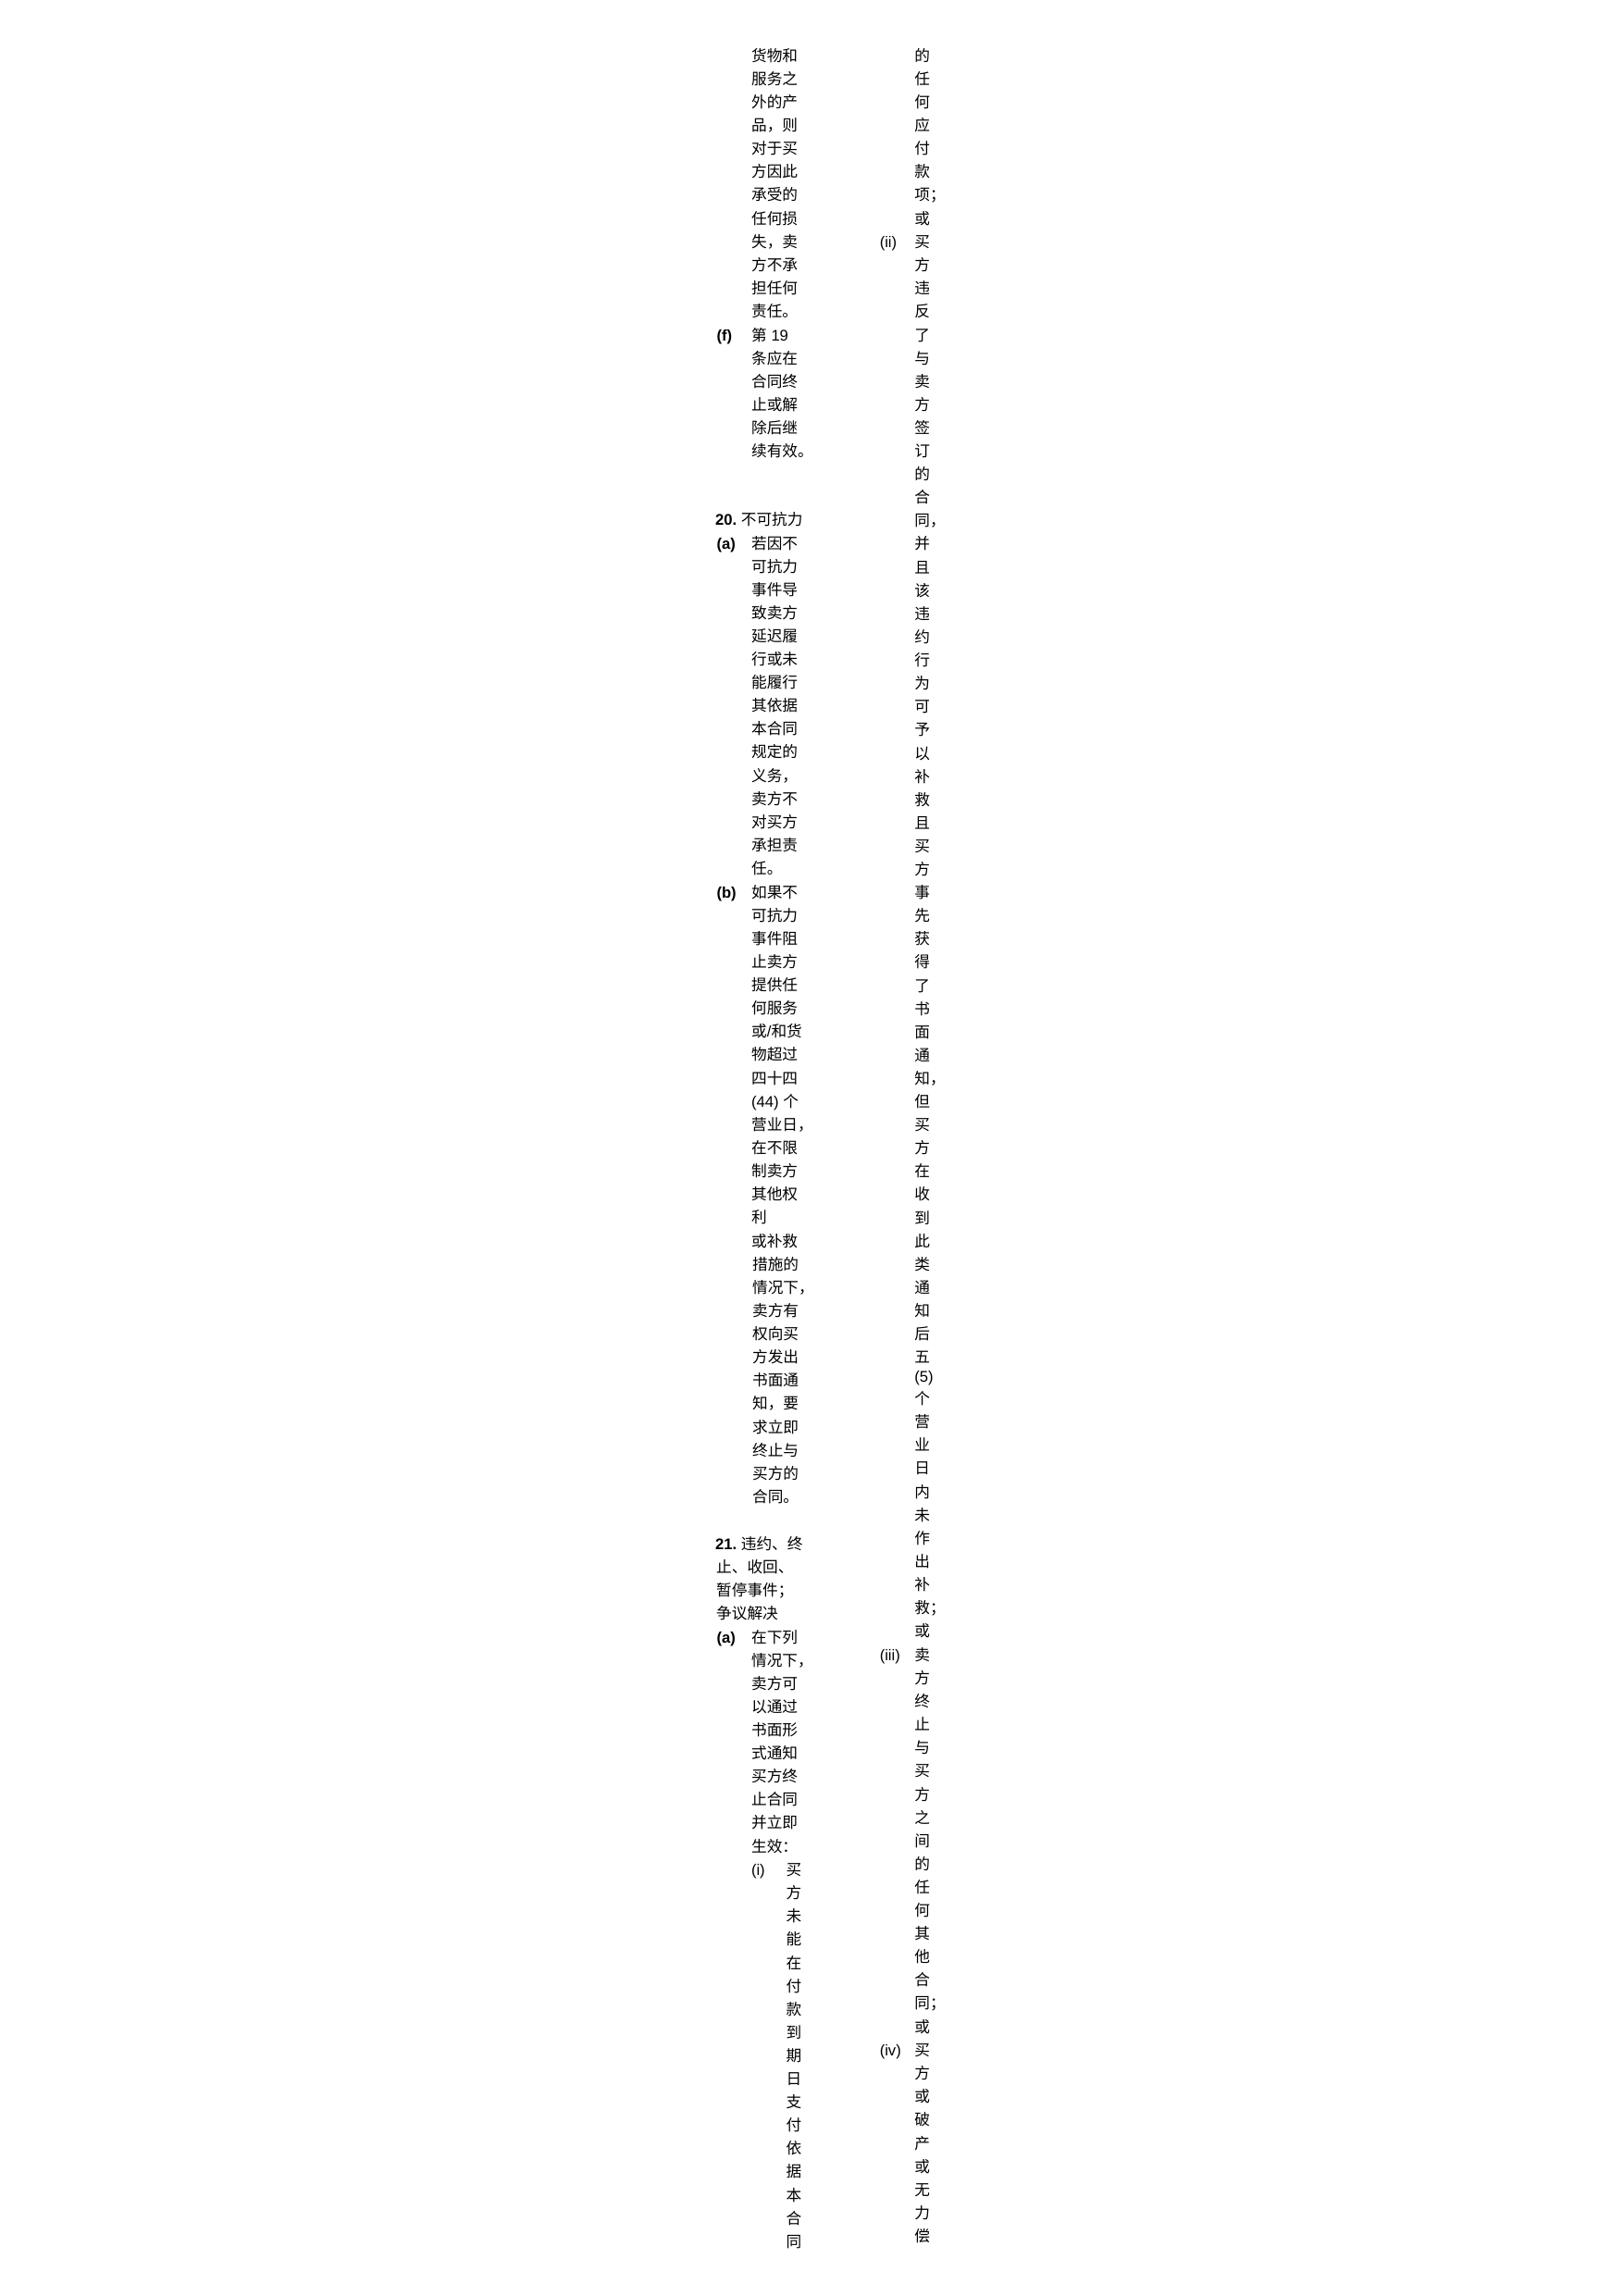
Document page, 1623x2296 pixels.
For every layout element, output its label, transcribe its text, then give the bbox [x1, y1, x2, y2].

list 如果不可抗力事件阻止卖方提供任何服务或/和货物超过四十四 (44) 个营业日，在不限制卖方其他权利 [716, 880, 805, 1227]
list 买方未能在付款到期日支付依据本合同的任何应付款项；或 [880, 43, 934, 229]
list 如果任何报价或订单确认书中的任何信息被用于货物和服务之外的产品，则对于买方因此承受的任何损失，卖方不承担任何责任。 [716, 43, 805, 321]
list 买方或破产或无力偿还债务，或暂停偿还债务或可能发生该等情况，或者无法偿还到期债务或承认其无力偿还其债务；或者 [880, 2038, 934, 2246]
text 21. 违约、终止、收回、暂停事件；争议解决 [715, 1532, 805, 1623]
list 买方未能在付款到期日支付依据本合同的任何应付款项；或 [751, 1857, 805, 2252]
list 在下列情况下，卖方可以通过书面形式通知买方终止合同并立即生效： [716, 1625, 805, 1856]
text 或补救措施的情况下，卖方有权向买方发出书面通知，要求立即终止与买方的合同。 [751, 1229, 805, 1507]
text 20. 不可抗力 [715, 507, 805, 529]
list 若因不可抗力事件导致卖方延迟履行或未能履行其依据本合同规定的义务，卖方不对买方承担责任。 [716, 531, 805, 878]
list 买方违反了与卖方签订的合同，并且该违约行为可予以补救且买方事先获得了书面通知，但买方在收到此类通知后五 (5) 个营业日内未作出补救；或 [880, 230, 934, 1641]
list 第 19 条应在合同终止或解除后继续有效。 [716, 323, 805, 483]
list 卖方终止与买方之间的任何其他合同；或 [880, 1643, 934, 2037]
